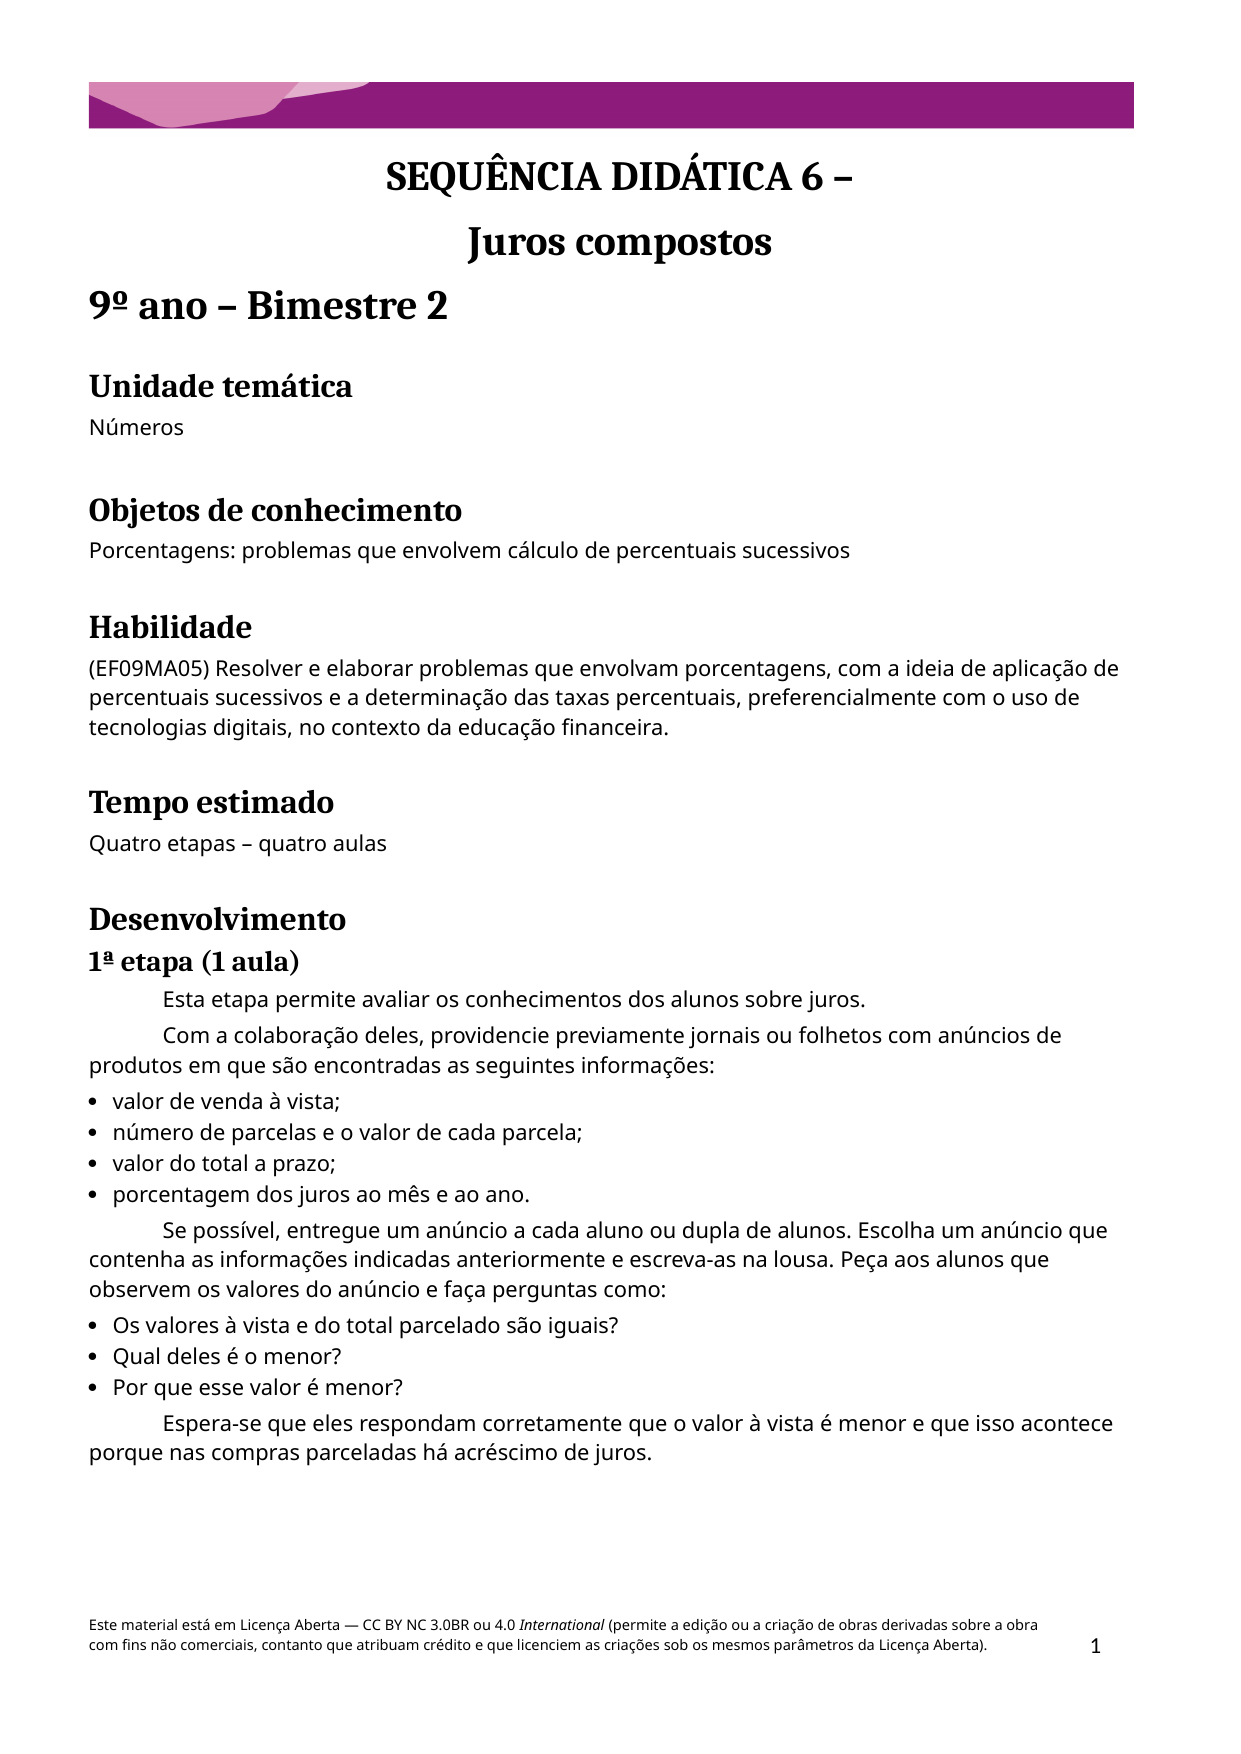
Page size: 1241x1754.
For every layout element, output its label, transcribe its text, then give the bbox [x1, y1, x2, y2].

text 9º ano – Bimestre 2 [89, 282, 1152, 330]
text Tempo estimado [89, 783, 1152, 822]
picture [88, 82, 1134, 137]
text Espera-se que eles respondam corretamente que o valor à vista é menor e que isso acontece porque nas compras parceladas há acréscimo de juros. [89, 1407, 1152, 1467]
text Se possível, entregue um anúncio a cada aluno ou dupla de alunos. Escolha um anúncio que contenha as informações indicadas anteriormente e escreva-as na lousa. Peça aos alunos que observem os valores do anúncio e faça perguntas como: [89, 1214, 1152, 1304]
text valor do total a prazo; [89, 1148, 1152, 1177]
text Juros compostos [89, 218, 1152, 266]
text porcentagem dos juros ao mês e ao ano. [89, 1179, 1152, 1209]
text Porcentagens: problemas que envolvem cálculo de percentuais sucessivos [89, 535, 1152, 565]
text Quatro etapas – quatro aulas [89, 828, 1152, 858]
text Habilidade [89, 608, 1152, 647]
text Unidade temática [89, 367, 1152, 406]
text Objetos de conhecimento [89, 491, 1152, 529]
text número de parcelas e o valor de cada parcela; [89, 1117, 1152, 1146]
text Números [89, 412, 1152, 441]
text Os valores à vista e do total parcelado são iguais? [89, 1310, 1152, 1339]
text Desenvolvimento [89, 901, 1152, 939]
text SEQUÊNCIA DIDÁTICA 6 – [89, 153, 1152, 201]
text Qual deles é o menor? [89, 1341, 1152, 1370]
text (EF09MA05) Resolver e elaborar problemas que envolvam porcentagens, com a ideia de aplicação de percentuais sucessivos e a determinação das taxas percentuais, preferencialmente com o uso de tecnologias digitais, no contexto da educação financeira. [89, 652, 1152, 742]
text valor de venda à vista; [89, 1086, 1152, 1115]
text 1ª etapa (1 aula) [89, 945, 1152, 978]
text Por que esse valor é menor? [89, 1372, 1152, 1402]
text Com a colaboração deles, providencie previamente jornais ou folhetos com anúncios de produtos em que são encontradas as seguintes informações: [89, 1020, 1152, 1080]
text Esta etapa permite avaliar os conhecimentos dos alunos sobre juros. [89, 984, 1152, 1014]
